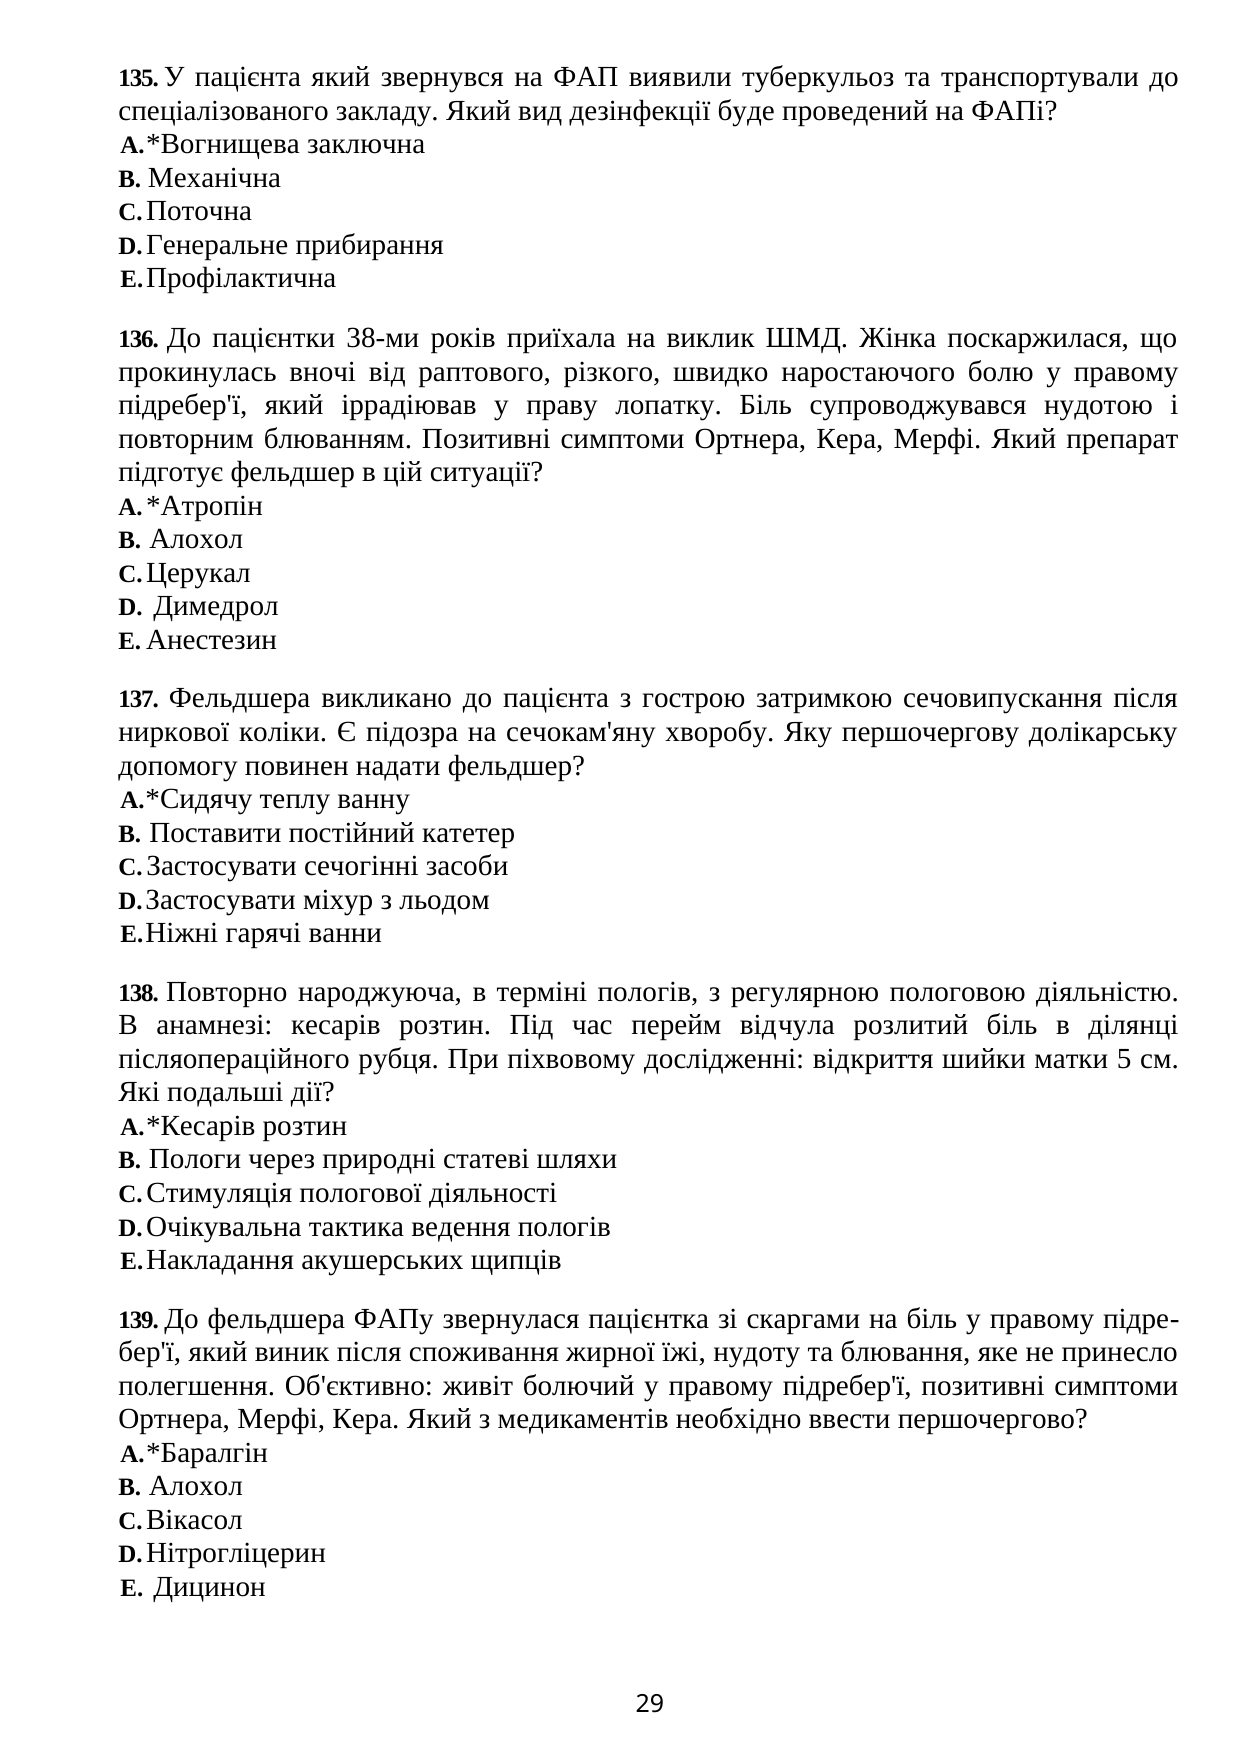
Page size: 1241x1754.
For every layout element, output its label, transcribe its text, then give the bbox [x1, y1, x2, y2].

list Механічна [118, 160, 1181, 193]
list Анестезин [118, 622, 858, 656]
list Фельдшера викликано до пацієнта з гострою затримкою сечовипускання після ниркової коліки. Є підозра на сечокам'яну хворобу. Яку першочергову долікарську допомогу повинен надати фельдшер? [118, 681, 1179, 781]
list Поточна [118, 193, 1181, 227]
list Стимуляція пологової діяльності [118, 1175, 1181, 1209]
list Застосувати сечогінні засоби [118, 848, 1181, 882]
list Поставити постійний катетер [118, 815, 1181, 848]
list *Баралгін [120, 1435, 912, 1468]
list Алохол [118, 1468, 1181, 1502]
list Алохол [118, 521, 1181, 555]
list Застосувати міхур з льодом [118, 882, 1054, 915]
list *Кесарів розтин [120, 1108, 1142, 1142]
list Повторно народжуюча, в терміні пологів, з регулярною пологовою діяльністю. В анамнезі: кесарів розтин. Під час перейм відчула розлитий біль в ділянці післяопераційного рубця. При піхвовому дослідженні: відкриття шийки матки 5 см. Які подальші дії? [118, 974, 1179, 1108]
list *Атропін [118, 488, 1181, 521]
list Пологи через природні статеві шляхи [118, 1142, 1181, 1175]
list Церукал [118, 555, 858, 588]
list До фельдшера ФАПу звернулася пацієнтка зі скаргами на біль у правому підребер'ї, який виник після споживання жирної їжі, нудоту та блювання, яке не принесло полегшення. Об'єктивно: живіт болючий у правому підребер'ї, позитивні симптоми Ортнера, Мерфі, Кера. Який з медикаментів необхідно ввести першочергово? [118, 1301, 1179, 1435]
list Очікувальна тактика ведення пологів [118, 1209, 1178, 1242]
list *Сидячу теплу ванну [120, 781, 1054, 815]
list До пацієнтки 38-ми років приїхала на виклик ШМД. Жінка поскаржилася, що прокинулась вночі від раптового, різкого, швидко наростаючого болю у правому підребер'ї, який іррадіював у праву лопатку. Біль супроводжувався нудотою і повторним блюванням. Позитивні симптоми Ортнера, Кера, Мерфі. Який препарат підготує фельдшер в цій ситуації? [118, 320, 1179, 488]
list Ніжні гарячі ванни [120, 915, 1054, 949]
list Профілактична [120, 260, 996, 294]
list *Вогнищева заключна [120, 126, 996, 160]
list Накладання акушерських щипців [120, 1242, 1142, 1276]
list Димедрол [118, 588, 858, 622]
list У пацієнта який звернувся на ФАП виявили туберкульоз та транспортували до спеціалізованого закладу. Який вид дезінфекції буде проведений на ФАПі? [118, 59, 1179, 126]
list Дицинон [120, 1569, 912, 1603]
list Генеральне прибирання [118, 227, 1031, 260]
list Нітрогліцерин [118, 1536, 912, 1569]
list Вікасол [118, 1502, 1181, 1536]
